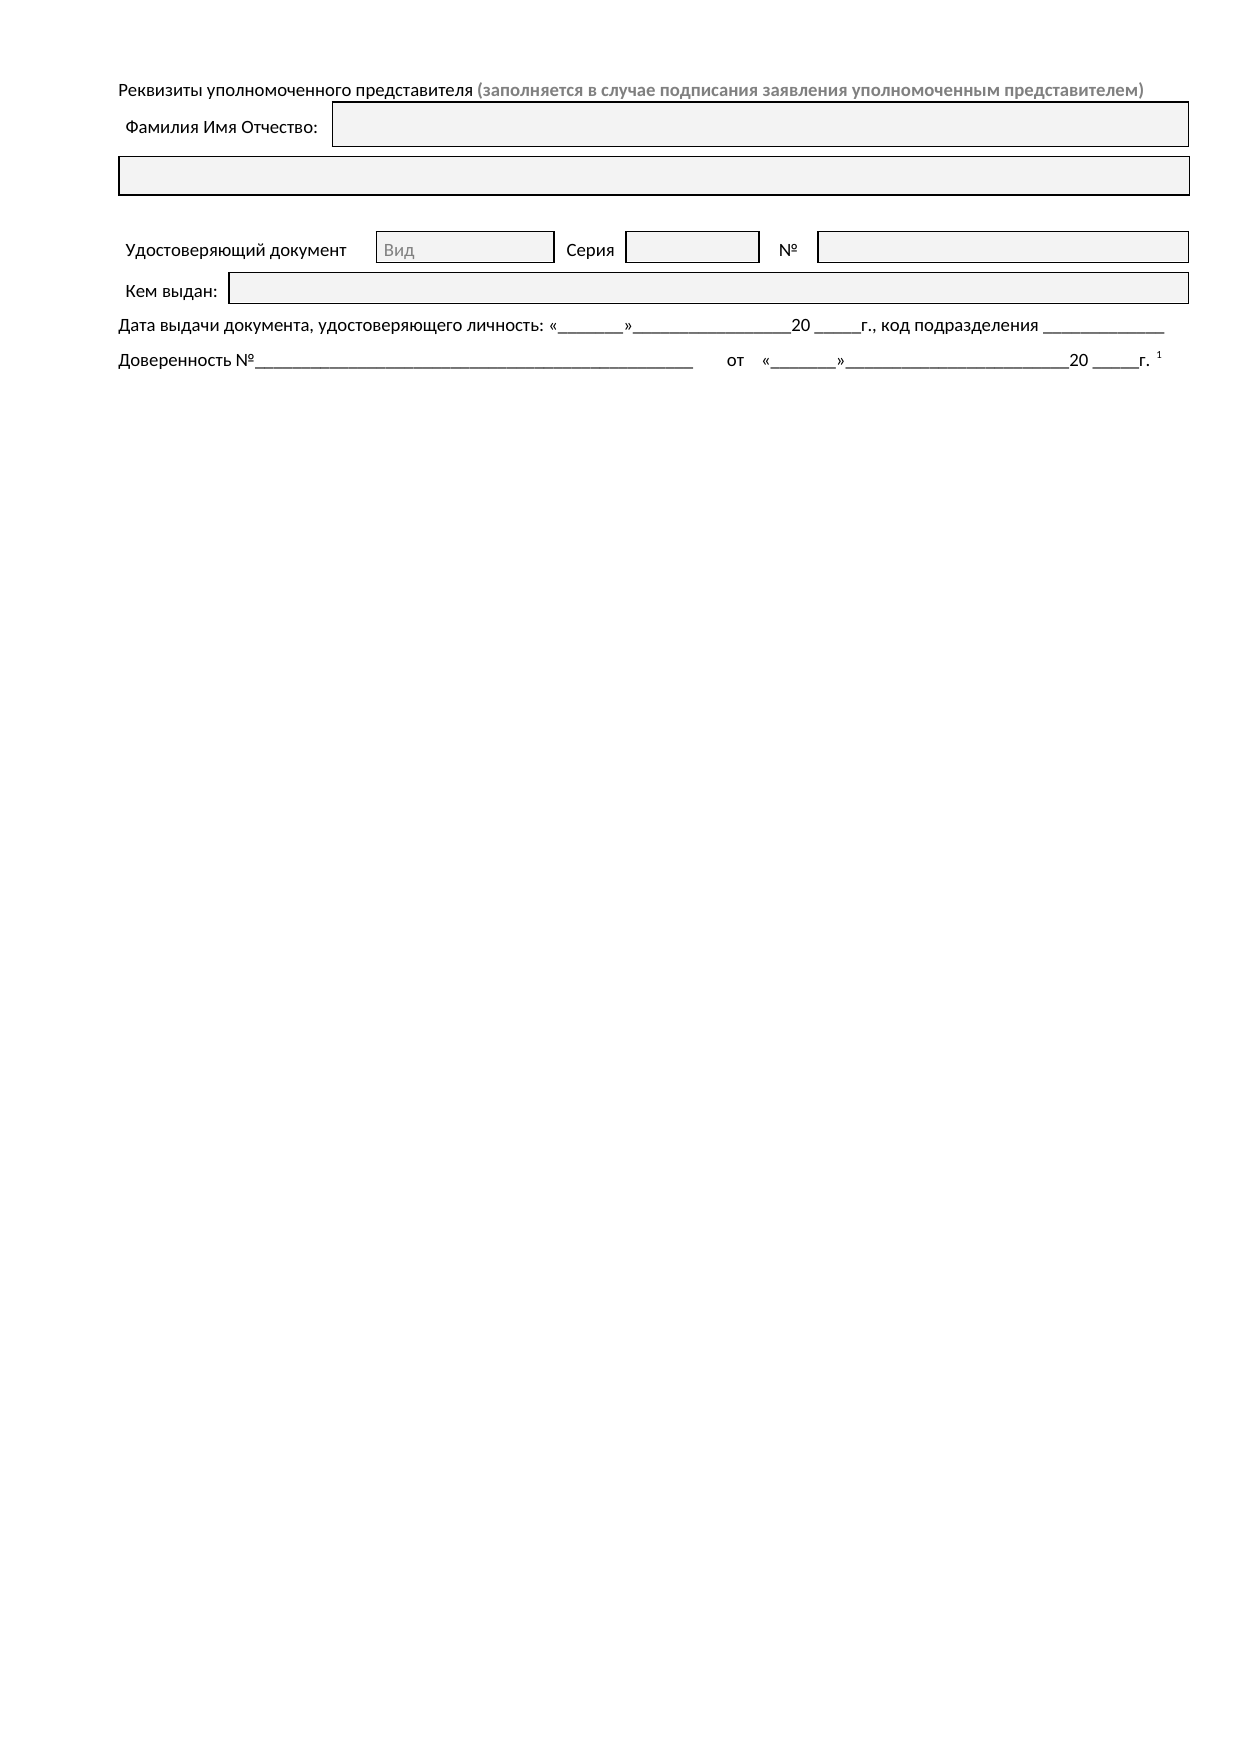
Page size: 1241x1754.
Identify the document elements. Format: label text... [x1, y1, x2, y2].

text Дата выдачи документа, удостоверяющего личность: «_______»_________________20 _____г., код подразделения _____________ [118, 313, 1181, 336]
table_header Серия [555, 231, 625, 261]
text Доверенность №_______________________________________________ от «_______»________________________20 _____г. 1 [118, 348, 1181, 371]
table_header [230, 273, 1188, 302]
table_header Удостоверяющий документ [118, 231, 376, 261]
table_header № [760, 231, 817, 261]
text Реквизиты уполномоченного представителя (заполняется в случае подписания заявления уполномоченным представителем) [118, 78, 1181, 101]
table_header [819, 232, 1188, 261]
table_header [627, 232, 758, 261]
table_header Кем выдан: [118, 272, 228, 302]
table_header [120, 157, 1189, 194]
table_header Вид [377, 232, 553, 261]
table_header Фамилия Имя Отчество: [118, 101, 332, 146]
table_header [333, 103, 1188, 146]
